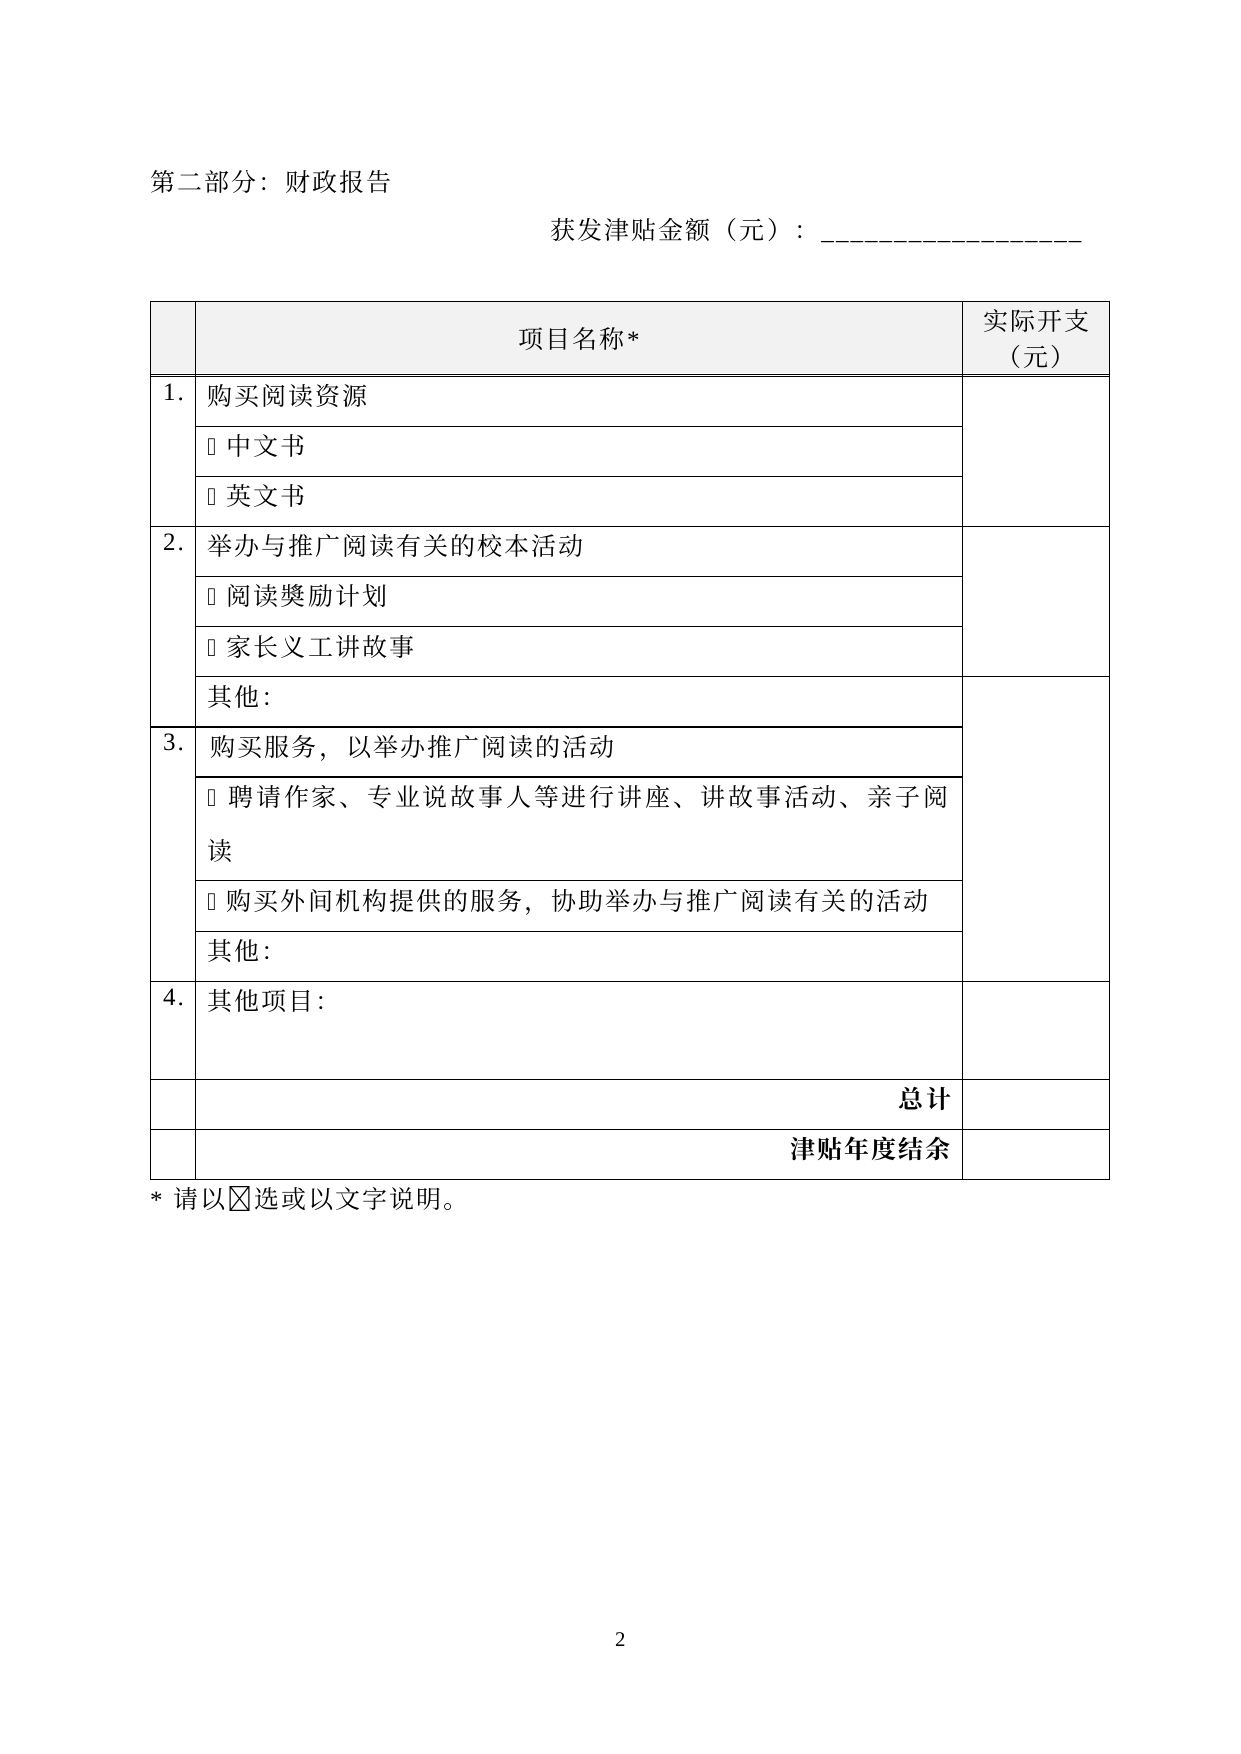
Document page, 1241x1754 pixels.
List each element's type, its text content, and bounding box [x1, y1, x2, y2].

table_cell 1. [151, 377, 195, 526]
table_cell 阅读奬励计划 [196, 577, 962, 626]
table_cell 2. [151, 527, 195, 726]
text 第二部分：财政报告 [150, 162, 1090, 198]
table_cell [151, 1130, 195, 1179]
table_cell [151, 1080, 195, 1129]
table_cell 津贴年度结余 [196, 1130, 962, 1179]
table_header [151, 302, 195, 373]
table_cell 3. [151, 728, 195, 981]
table_cell 英文书 [196, 477, 962, 526]
table_cell 其他： [196, 677, 962, 726]
table_cell 家长义工讲故事 [196, 627, 962, 676]
table_cell [963, 982, 1109, 1078]
table_cell [963, 377, 1109, 526]
table_cell 举办与推广阅读有关的校本活动 [196, 527, 962, 576]
text * 请以选或以文字说明。 [150, 1180, 1090, 1216]
table_cell [963, 1130, 1109, 1179]
table_cell 购买外间机构提供的服务，协助举办与推广阅读有关的活动 [196, 881, 962, 931]
table_cell 总计 [196, 1080, 962, 1129]
table_cell [963, 527, 1109, 676]
table_cell 聘请作家、专业说故事人等进行讲座、讲故事活动、亲子阅读 [196, 778, 962, 880]
table_cell 其他项目： [196, 982, 962, 1078]
table_cell 购买服务，以举办推广阅读的活动 [196, 728, 962, 776]
table_cell [963, 1080, 1109, 1129]
table_header 项目名称* [196, 302, 962, 373]
table_cell 购买阅读资源 [196, 377, 962, 426]
text 获发津贴金额（元）：__________________ [150, 211, 1090, 247]
table_cell 其他： [196, 932, 962, 981]
table_cell 4. [151, 982, 195, 1078]
table_cell 中文书 [196, 427, 962, 476]
table_header 实际开支（元） [963, 302, 1109, 373]
table_cell [963, 677, 1109, 981]
